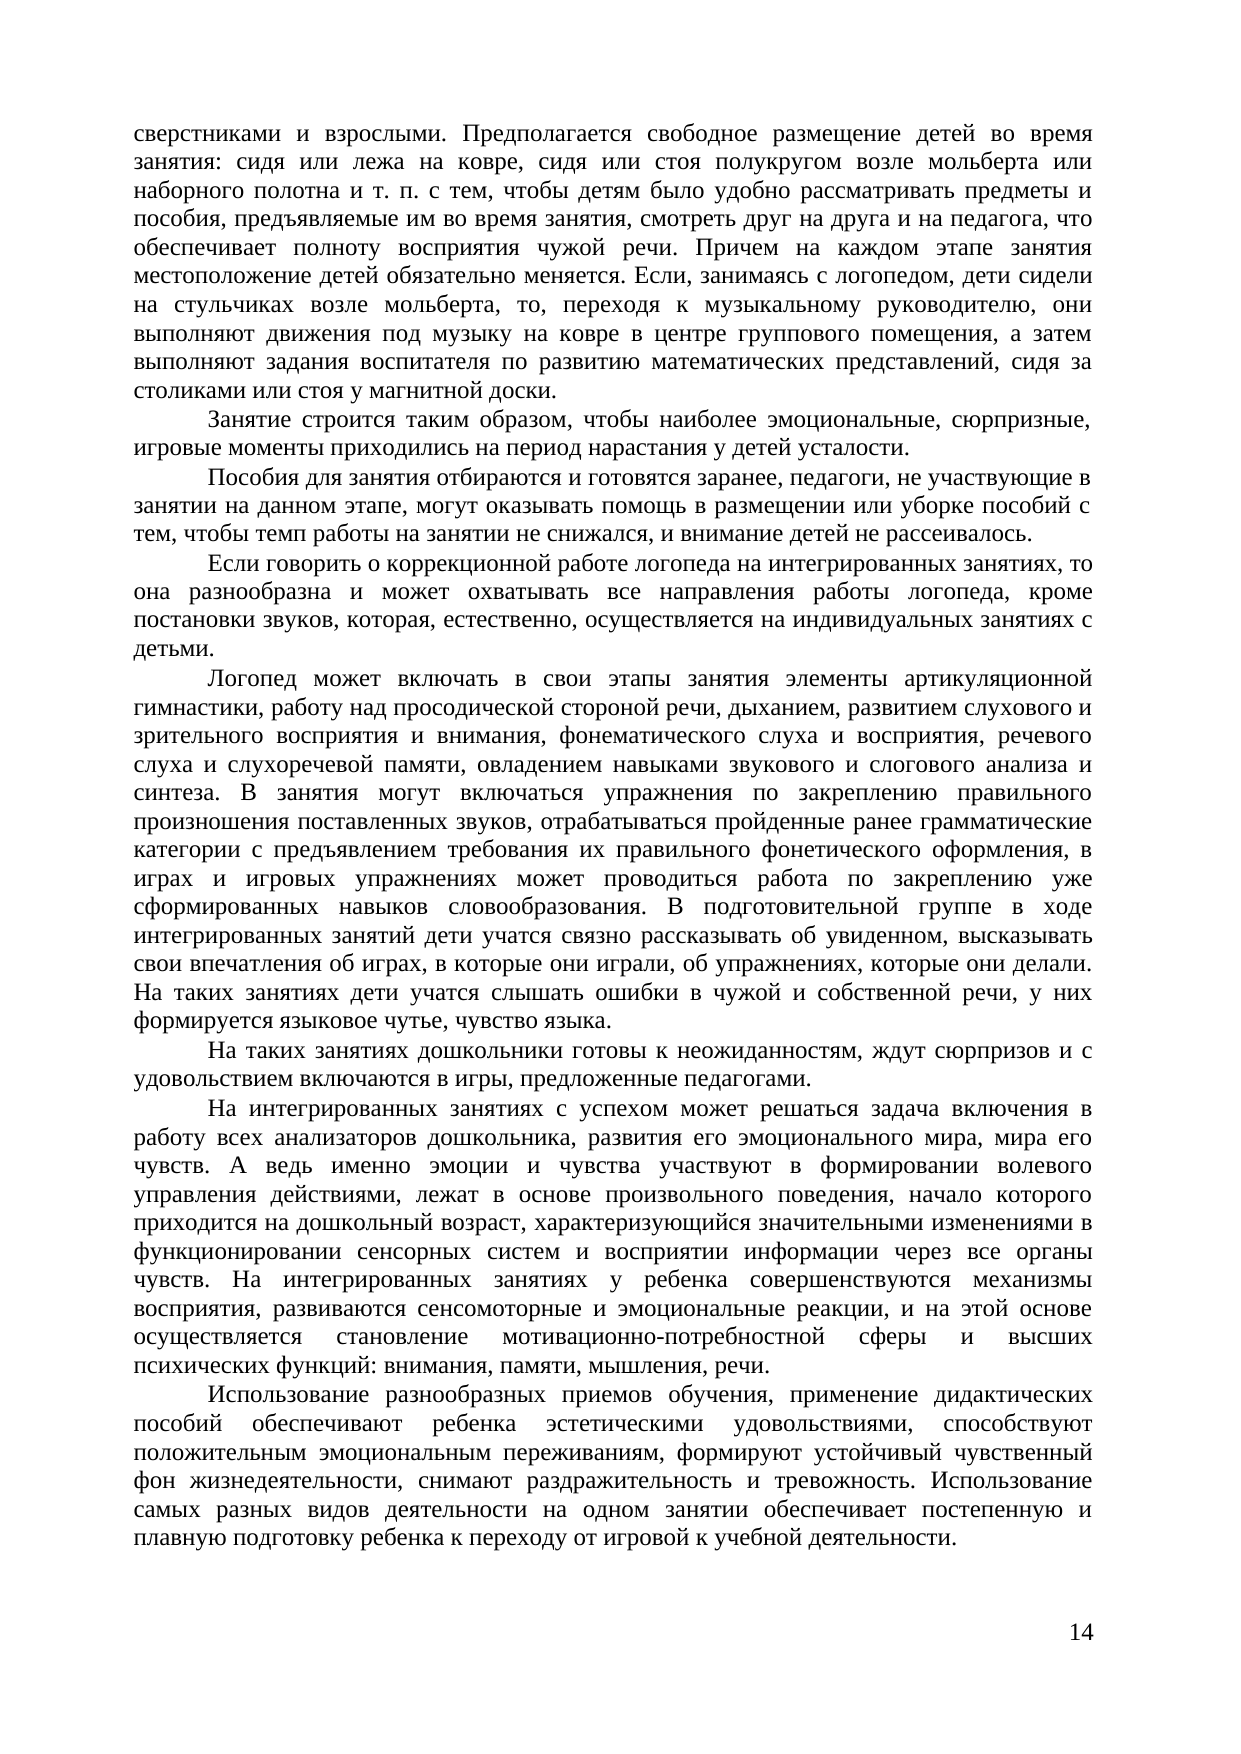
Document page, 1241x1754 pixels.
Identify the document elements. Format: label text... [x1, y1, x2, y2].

text Пособия для занятия отбираются и готовятся заранее, педагоги, не участвующие в занятии на данном этапе, могут оказывать помощь в размещении или уборке пособий с тем, чтобы темп работы на занятии не снижался, и внимание детей не рассеивалось. [133, 462, 1091, 547]
text Занятие строится таким образом, чтобы наиболее эмоциональные, сюрпризные, игровые моменты приходились на период нарастания у детей усталости. [133, 405, 1091, 461]
text 14 [133, 1617, 1093, 1646]
text Логопед может включать в свои этапы занятия элементы артикуляционной гимнастики, работу над просодической стороной речи, дыханием, развитием слухового и зрительного восприятия и внимания, фонематического слуха и восприятия, речевого слуха и слухоречевой памяти, овладением навыками звукового и слогового анализа и синтеза. В занятия могут включаться упражнения по закреплению правильного произношения поставленных звуков, отрабатываться пройденные ранее грамматические категории с предъявлением требования их правильного фонетического оформления, в играх и игровых упражнениях может проводиться работа по закреплению уже сформированных навыков словообразования. В подготовительной группе в ходе интегрированных занятий дети учатся связно рассказывать об увиденном, высказывать свои впечатления об играх, в которые они играли, об упражнениях, которые они делали. На таких занятиях дети учатся слышать ошибки в чужой и собственной речи, у них формируется языковое чутье, чувство языка. [133, 663, 1093, 1034]
text сверстниками и взрослыми. Предполагается свободное размещение детей во время занятия: сидя или лежа на ковре, сидя или стоя полукругом возле мольберта или наборного полотна и т. п. с тем, чтобы детям было удобно рассматривать предметы и пособия, предъявляемые им во время занятия, смотреть друг на друга и на педагога, что обеспечивает полноту восприятия чужой речи. Причем на каждом этапе занятия местоположение детей обязательно меняется. Если, занимаясь с логопедом, дети сидели на стульчиках возле мольберта, то, переходя к музыкальному руководителю, они выполняют движения под музыку на ковре в центре группового помещения, а затем выполняют задания воспитателя по развитию математических представлений, сидя за столиками или стоя у магнитной доски. [133, 118, 1093, 403]
text На интегрированных занятиях с успехом может решаться задача включения в работу всех анализаторов дошкольника, развития его эмоционального мира, мира его чувств. А ведь именно эмоции и чувства участвуют в формировании волевого управления действиями, лежат в основе произвольного поведения, начало которого приходится на дошкольный возраст, характеризующийся значительными изменениями в функционировании сенсорных систем и восприятии информации через все органы чувств. На интегрированных занятиях у ребенка совершенствуются механизмы восприятия, развиваются сенсомоторные и эмоциональные реакции, и на этой основе осуществляется становление мотивационно-потребностной сферы и высших психических функций: внимания, памяти, мышления, речи. [133, 1093, 1093, 1379]
text Использование разнообразных приемов обучения, применение дидактических пособий обеспечивают ребенка эстетическими удовольствиями, способствуют положительным эмоциональным переживаниям, формируют устойчивый чувственный фон жизнедеятельности, снимают раздражительность и тревожность. Использование самых разных видов деятельности на одном занятии обеспечивает постепенную и плавную подготовку ребенка к переходу от игровой к учебной деятельности. [133, 1380, 1093, 1551]
text На таких занятиях дошкольники готовы к неожиданностям, ждут сюрпризов и с удовольствием включаются в игры, предложенные педагогами. [133, 1036, 1093, 1092]
text Если говорить о коррекционной работе логопеда на интегрированных занятиях, то она разнообразна и может охватывать все направления работы логопеда, кроме постановки звуков, которая, естественно, осуществляется на индивидуальных занятиях с детьми. [133, 549, 1093, 661]
